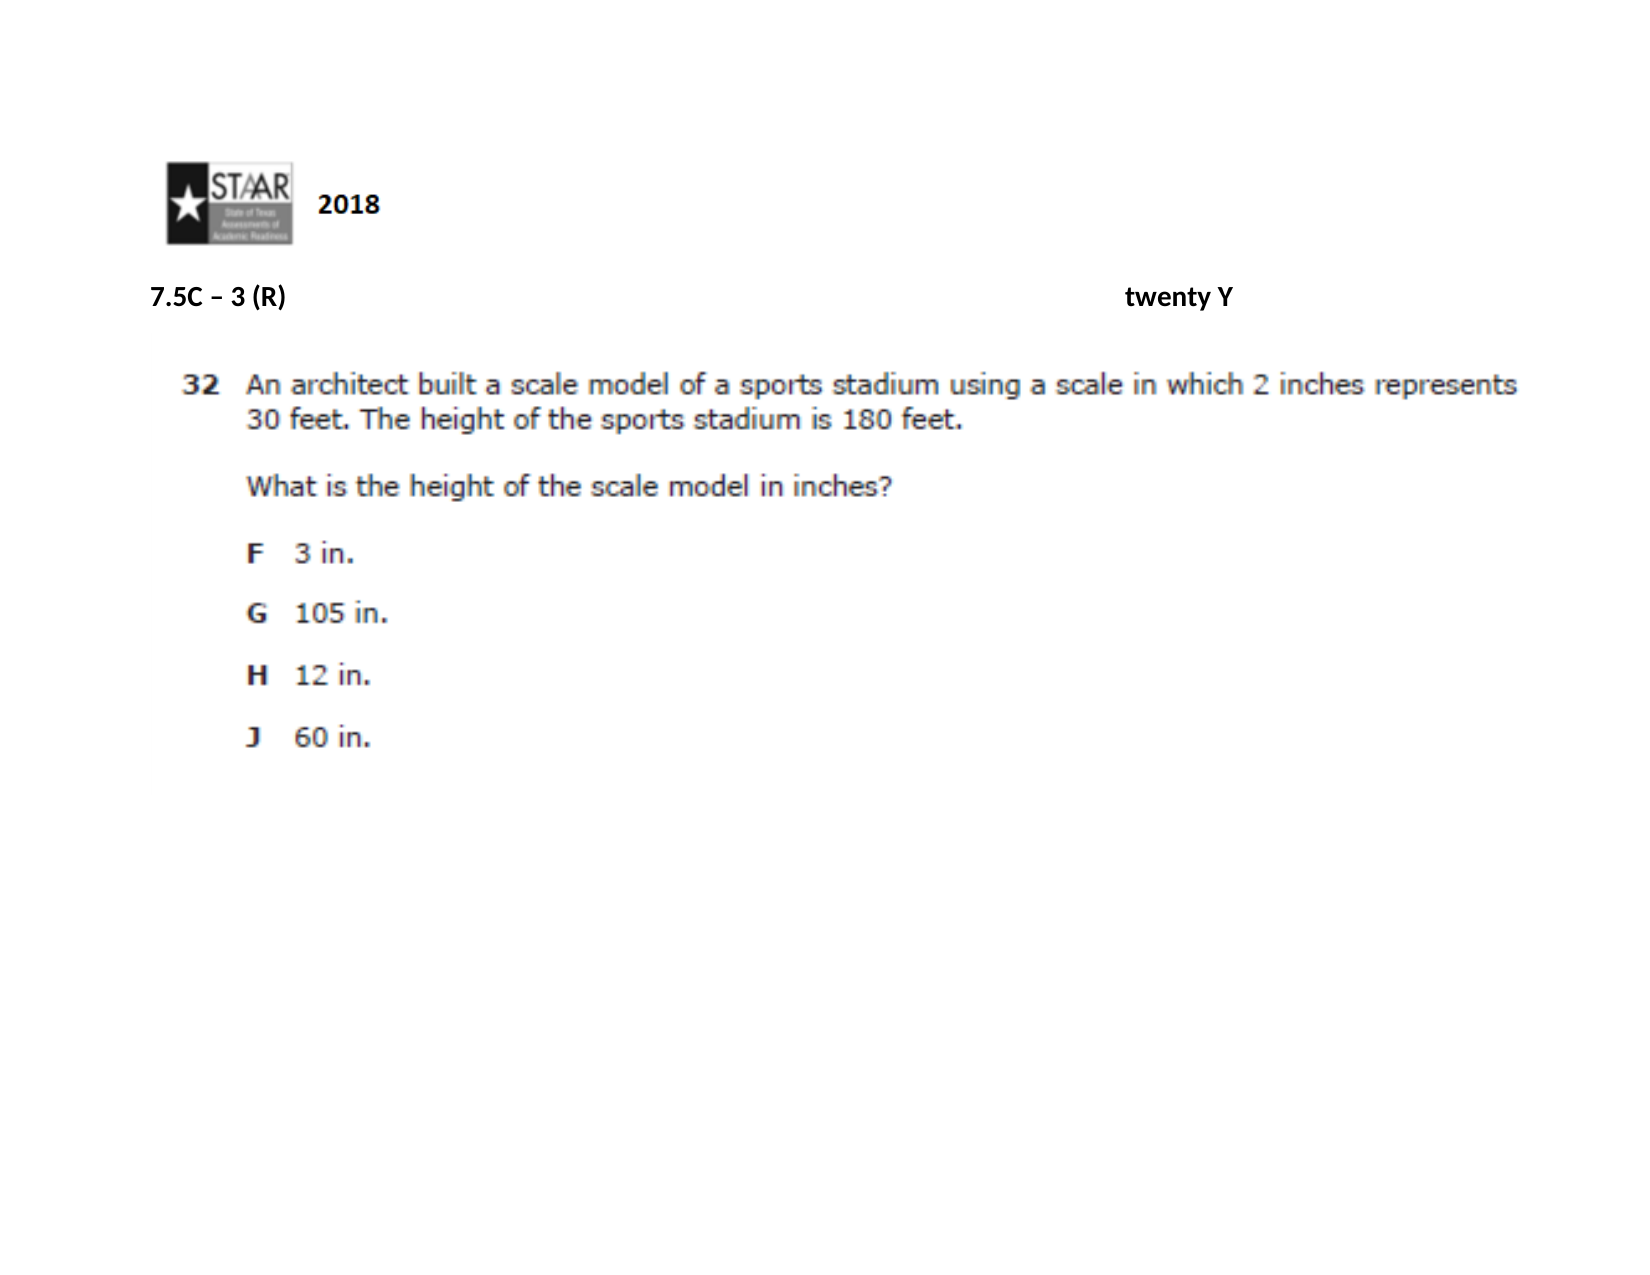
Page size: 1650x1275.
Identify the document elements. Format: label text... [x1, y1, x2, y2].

text 7.5C – 3 (R) twenty Y [150, 278, 1500, 314]
picture [150, 333, 1537, 795]
picture [150, 150, 393, 260]
